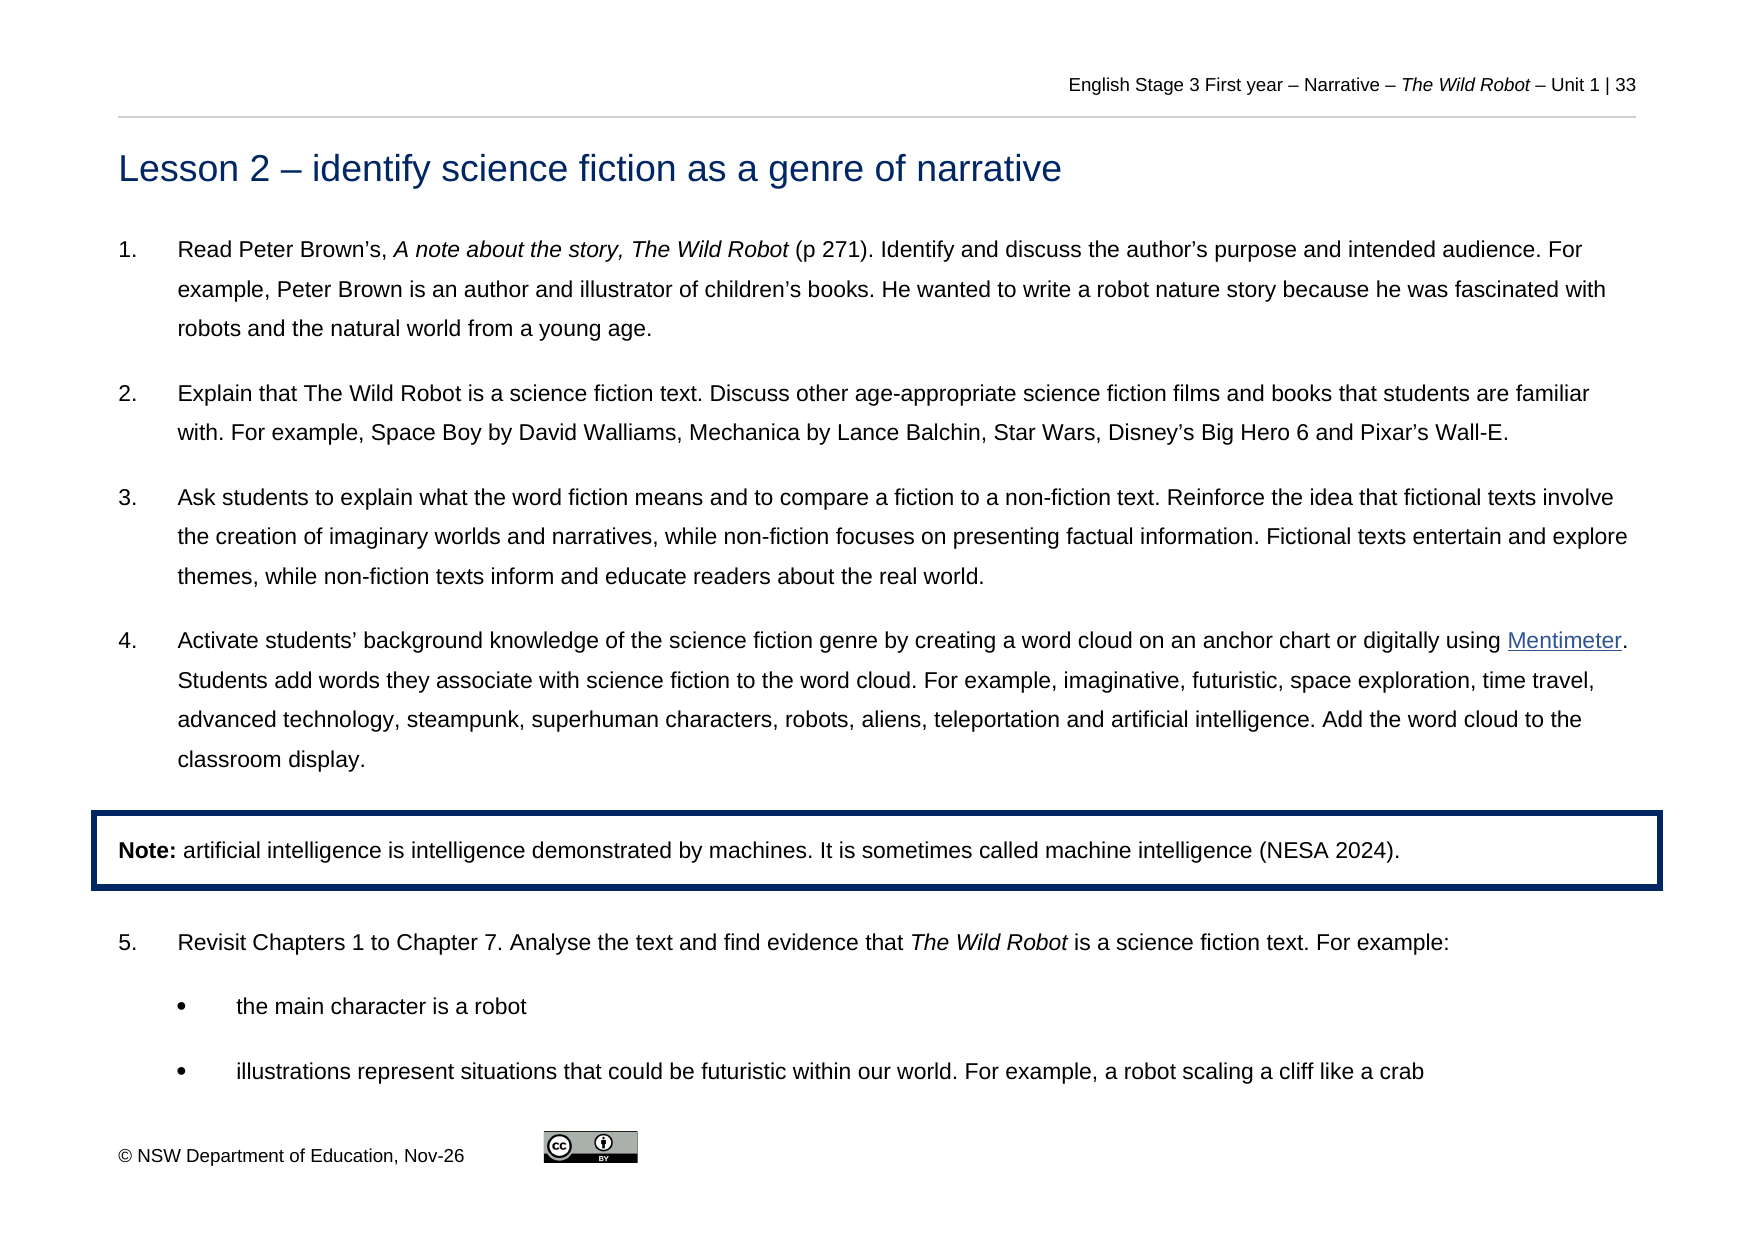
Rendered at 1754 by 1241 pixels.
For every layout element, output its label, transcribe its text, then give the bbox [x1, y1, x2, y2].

list the main character is a robot [177, 993, 1636, 1019]
subtitle Lesson 2 – identify science fiction as a genre of narrative [118, 147, 1636, 190]
list Explain that The Wild Robot is a science fiction text. Discuss other age-appropriate science fiction films and books that students are familiar with. For example, Space Boy by David Walliams, Mechanica by Lance Balchin, Star Wars, Disney’s Big Hero 6 and Pixar’s Wall-E. [118, 380, 1636, 446]
list illustrations represent situations that could be futuristic within our world. For example, a robot scaling a cliff like a crab [177, 1058, 1636, 1084]
text Note: artificial intelligence is intelligence demonstrated by machines. It is sometimes called machine intelligence (NESA 2024). [97, 816, 1657, 884]
list Read Peter Brown’s, A note about the story, The Wild Robot (p 271). Identify and discuss the author’s purpose and intended audience. For example, Peter Brown is an author and illustrator of children’s books. He wanted to write a robot nature story because he was fascinated with robots and the natural world from a young age. [118, 236, 1636, 342]
list Activate students’ background knowledge of the science fiction genre by creating a word cloud on an anchor chart or digitally using Mentimeter. Students add words they associate with science fiction to the word cloud. For example, imaginative, futuristic, space exploration, time travel, advanced technology, steampunk, superhuman characters, robots, aliens, teleportation and artificial intelligence. Add the word cloud to the classroom display. [118, 627, 1636, 772]
picture [543, 1131, 638, 1163]
list Revisit Chapters 1 to Chapter 7. Analyse the text and find evidence that The Wild Robot is a science fiction text. For example: [118, 929, 1636, 955]
list Ask students to explain what the word fiction means and to compare a fiction to a non-fiction text. Reinforce the idea that fictional texts involve the creation of imaginary worlds and narratives, while non-fiction focuses on presenting factual information. Fictional texts entertain and explore themes, while non-fiction texts inform and educate readers about the real world. [118, 484, 1636, 589]
